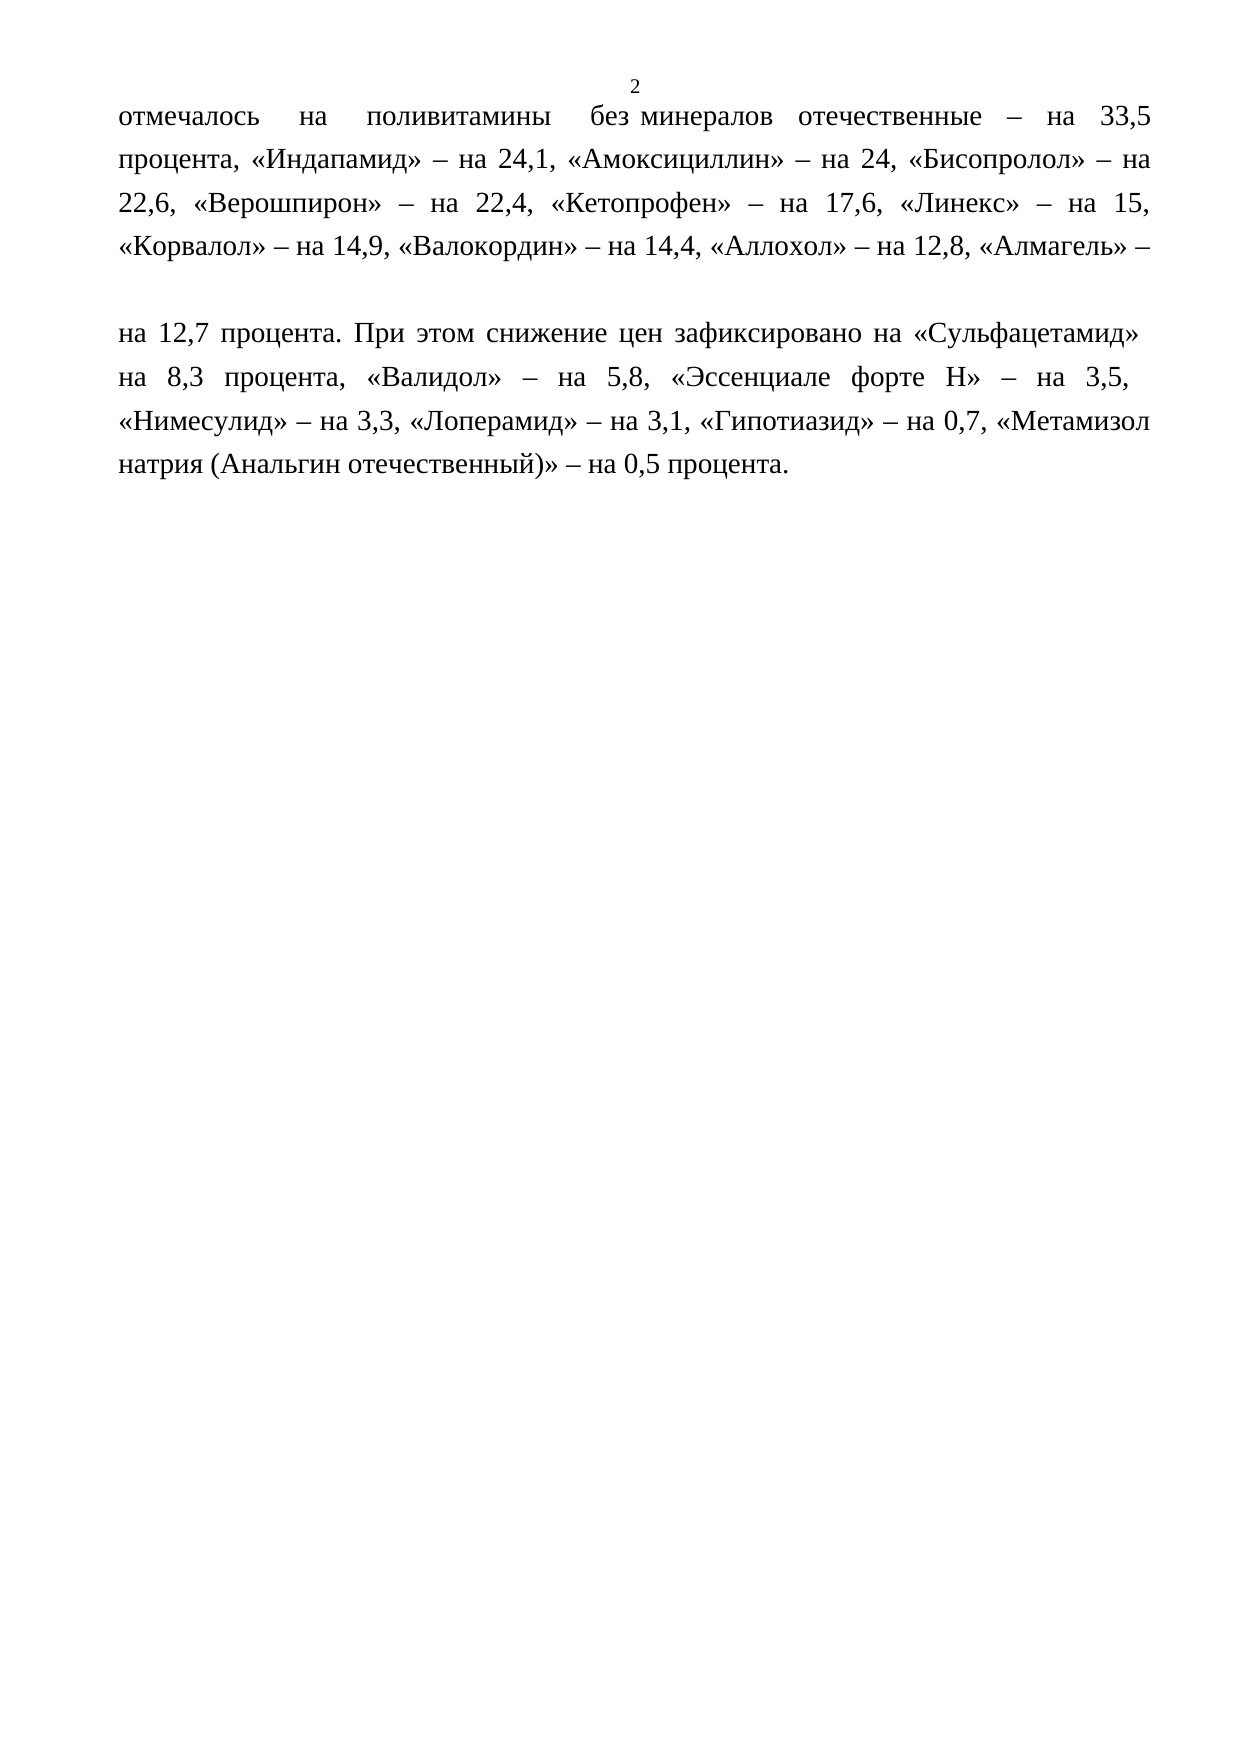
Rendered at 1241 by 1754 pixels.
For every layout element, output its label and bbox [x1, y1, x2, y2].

text [118, 98, 1152, 480]
